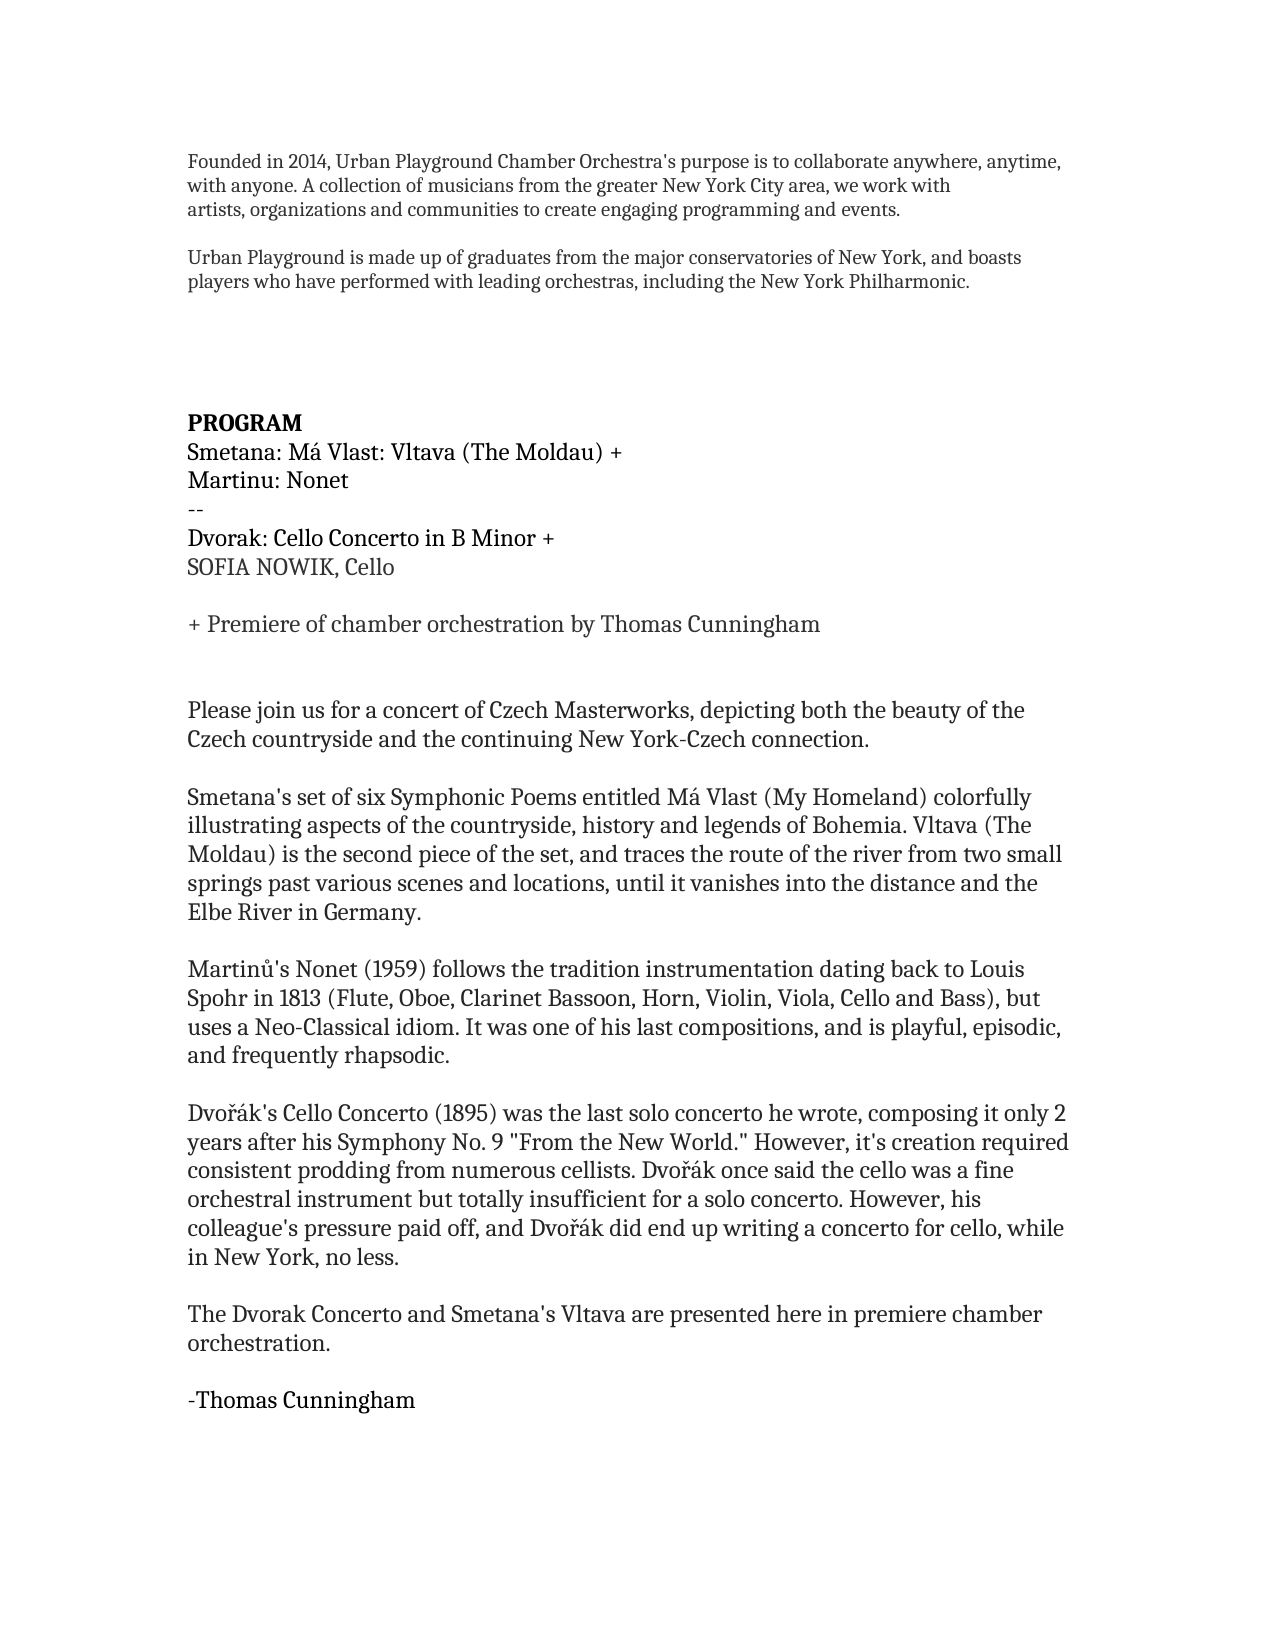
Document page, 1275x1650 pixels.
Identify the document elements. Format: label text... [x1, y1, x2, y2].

text Dvořák's Cello Concerto (1895) was the last solo concerto he wrote, composing it only 2 years after his Symphony No. 9 "From the New World." However, it's creation required consistent prodding from numerous cellists. Dvořák once said the cello was a fine orchestral instrument but totally insufficient for a solo concerto. However, his colleague's pressure paid off, and Dvořák did end up writing a concerto for cello, while in New York, no less. The Dvorak Concerto and Smetana's Vltava are presented here in premiere chamber orchestration. [187, 1099, 1087, 1357]
text Smetana's set of six Symphonic Poems entitled Má Vlast (My Homeland) colorfully illustrating aspects of the countryside, history and legends of Bohemia. Vltava (The Moldau) is the second piece of the set, and traces the route of the river from two small springs past various scenes and locations, until it vanishes into the distance and the Elbe River in Germany. [187, 782, 1087, 926]
text PROGRAM [187, 409, 1087, 437]
text Martinů's Nonet (1959) follows the tradition instrumentation dating back to Louis Spohr in 1813 (Flute, Oboe, Clarinet Bassoon, Horn, Violin, Viola, Cello and Bass), but uses a Neo-Classical idiom. It was one of his last compositions, and is playful, episodic, and frequently rhapsodic. [187, 955, 1087, 1070]
text Please join us for a concert of Czech Masterworks, depicting both the beauty of the Czech countryside and the continuing New York-Czech connection. [870, 696, 1087, 754]
text Smetana: Má Vlast: Vltava (The Moldau) + Martinu: Nonet -- Dvorak: Cello Concerto in B Minor + SOFIA NOWIK, Cello + Premiere of chamber orchestration by Thomas Cunningham [187, 437, 1087, 639]
text -Thomas Cunningham [187, 1386, 1087, 1415]
